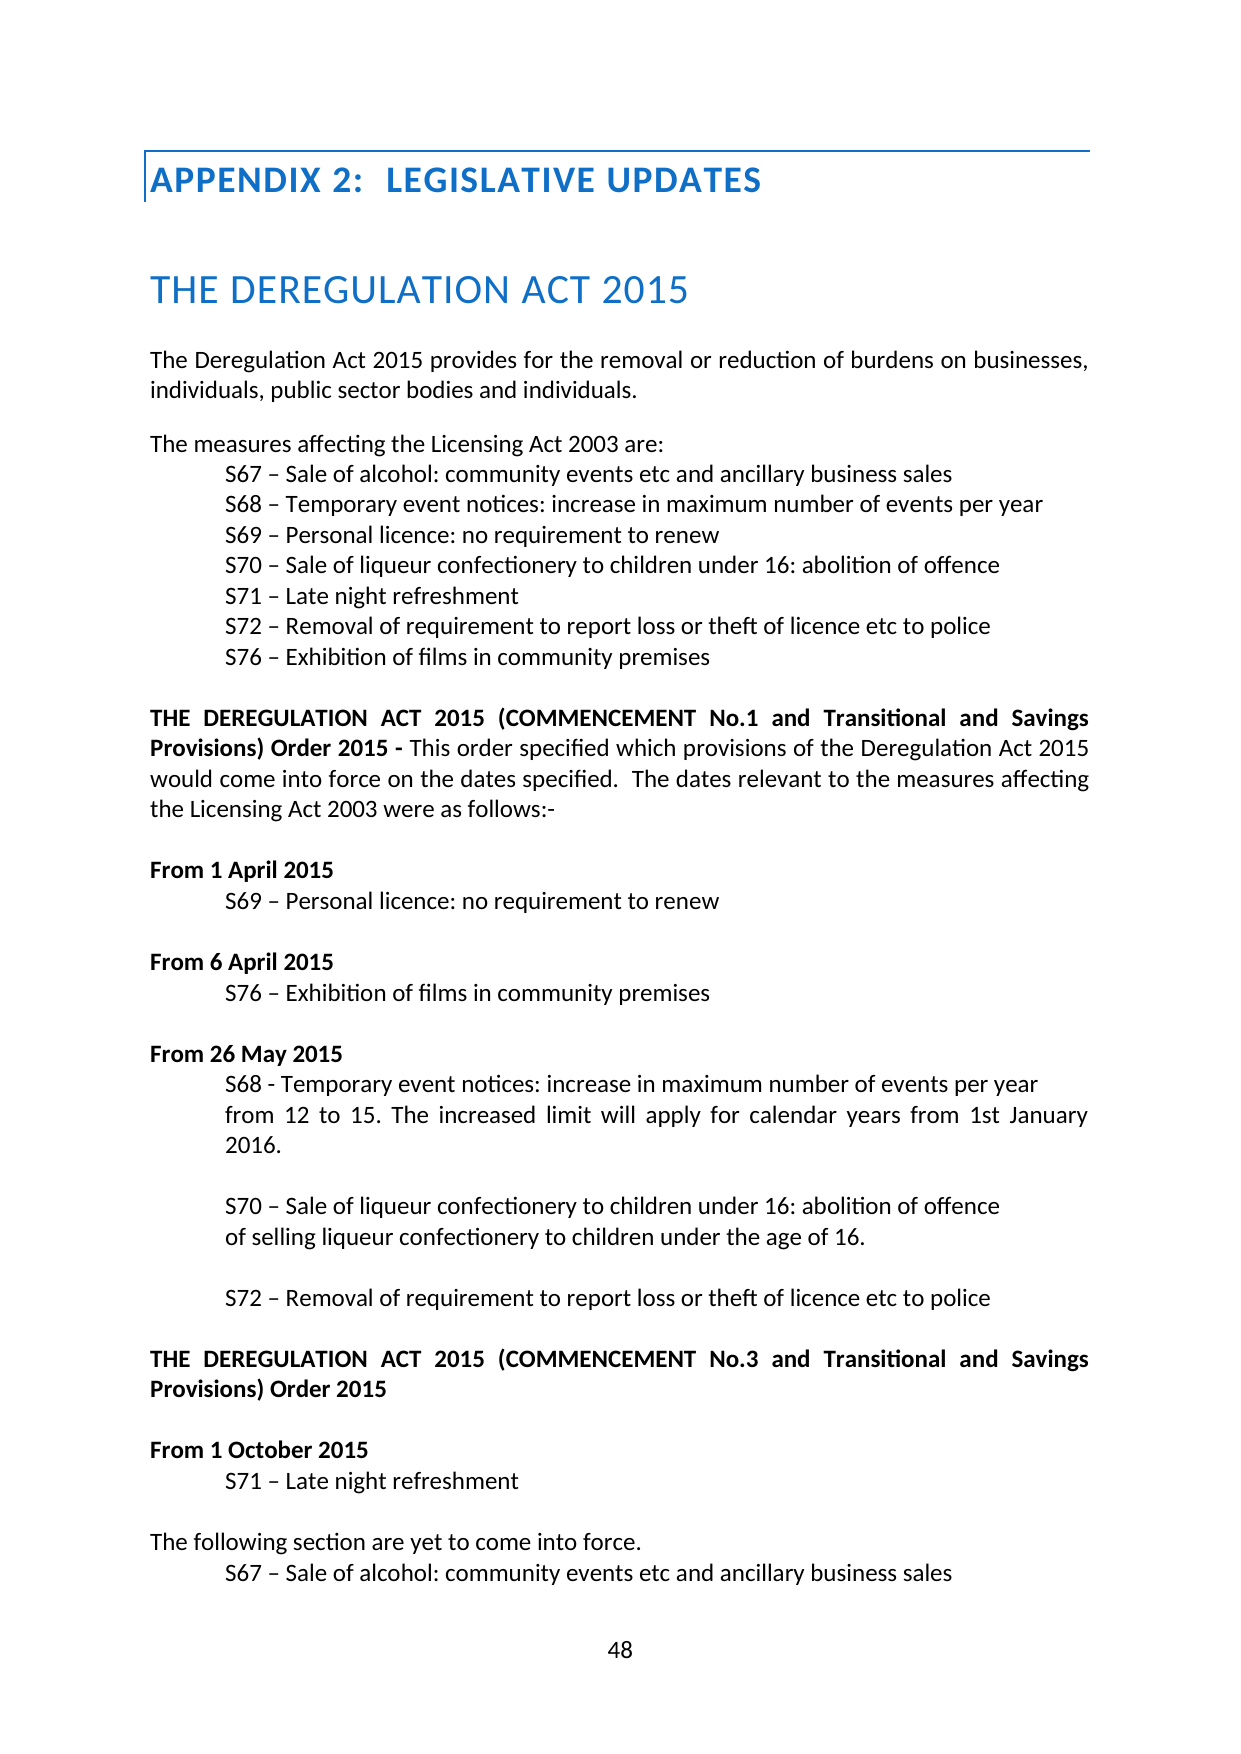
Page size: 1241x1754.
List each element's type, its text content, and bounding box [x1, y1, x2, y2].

text The following section are yet to come into force. [150, 1526, 1090, 1557]
text S69 – Personal licence: no requirement to renew [225, 885, 1090, 916]
text S70 – Sale of liqueur confectionery to children under 16: abolition of offence [225, 1190, 1090, 1221]
text S67 – Sale of alcohol: community events etc and ancillary business sales [225, 1557, 1090, 1587]
text S72 – Removal of requirement to report loss or theft of licence etc to police [225, 1282, 1090, 1312]
text S71 – Late night refreshment [225, 580, 1090, 611]
text S68 - Temporary event notices: increase in maximum number of events per year [225, 1068, 1090, 1099]
text S76 – Exhibition of films in community premises [225, 641, 1090, 672]
text From 1 April 2015 [150, 855, 1090, 885]
text S72 – Removal of requirement to report loss or theft of licence etc to police [225, 611, 1090, 641]
text S67 – Sale of alcohol: community events etc and ancillary business sales [225, 458, 1090, 488]
text The Deregulation Act 2015 provides for the removal or reduction of burdens on businesses, individuals, public sector bodies and individuals. [150, 344, 1090, 405]
text S69 – Personal licence: no requirement to renew [225, 519, 1090, 549]
text THE DEREGULATION ACT 2015 (COMMENCEMENT No.1 and Transitional and Savings Provisions) Order 2015 - This order specified which provisions of the Deregulation Act 2015 would come into force on the dates specified. The dates relevant to the measures affecting the Licensing Act 2003 were as follows:- [150, 702, 1090, 824]
text From 26 May 2015 [150, 1038, 1090, 1068]
text The measures affecting the Licensing Act 2003 are: [150, 432, 1090, 458]
text S71 – Late night refreshment [225, 1465, 1090, 1496]
text from 12 to 15. The increased limit will apply for calendar years from 1st January 2016. [225, 1099, 1090, 1160]
text THE DEREGULATION ACT 2015 (COMMENCEMENT No.3 and Transitional and Savings Provisions) Order 2015 [150, 1343, 1090, 1404]
text From 1 October 2015 [150, 1434, 1090, 1465]
subtitle The Deregulation Act 2015 [150, 263, 1090, 313]
text S68 – Temporary event notices: increase in maximum number of events per year [225, 488, 1090, 519]
text S70 – Sale of liqueur confectionery to children under 16: abolition of offence [225, 549, 1090, 580]
subtitle Appendix 2: Legislative Updates [146, 152, 1090, 202]
text of selling liqueur confectionery to children under the age of 16. [225, 1221, 1090, 1251]
text S76 – Exhibition of films in community premises [225, 977, 1090, 1007]
text From 6 April 2015 [150, 946, 1090, 977]
